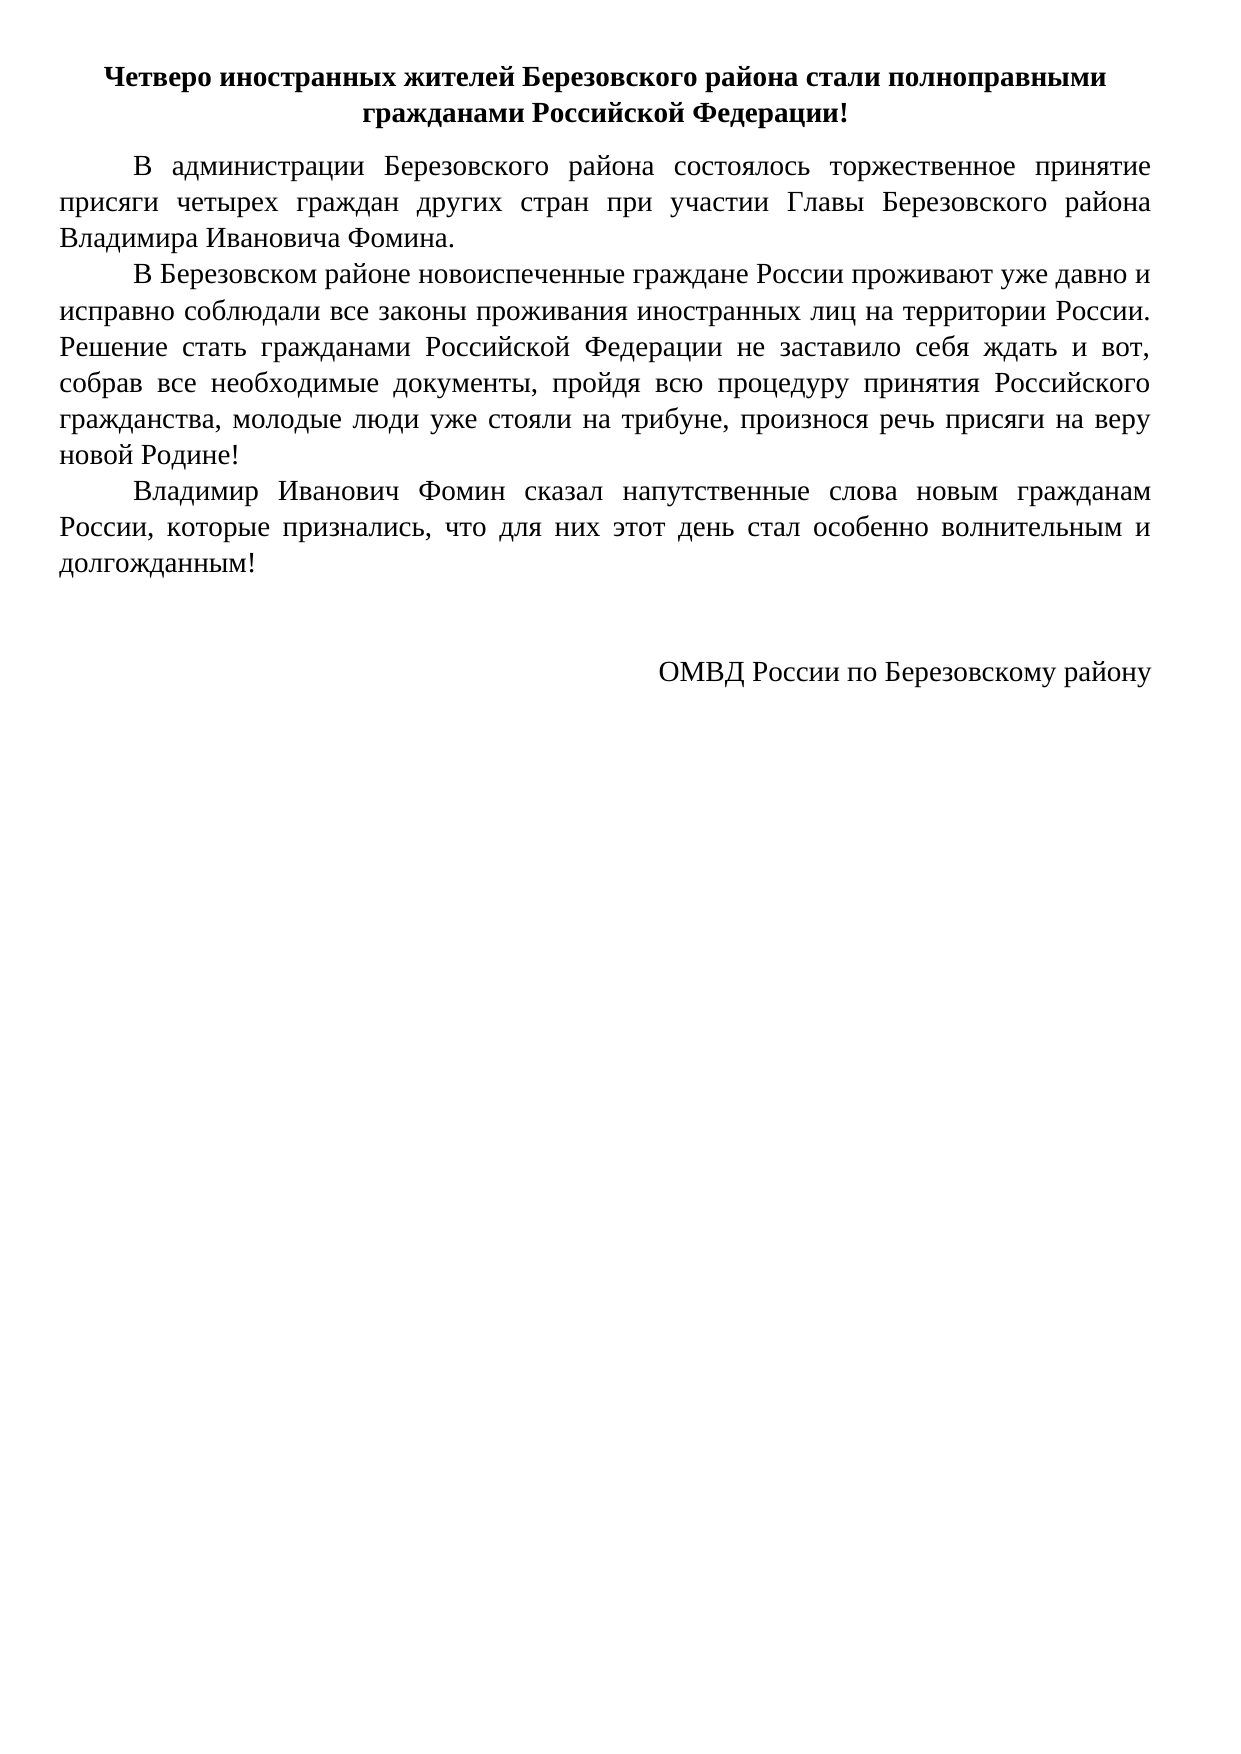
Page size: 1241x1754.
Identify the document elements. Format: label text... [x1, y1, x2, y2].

text ОМВД России по Березовскому району [59, 654, 1152, 688]
text В администрации Березовского района состоялось торжественное принятие присяги четырех граждан других стран при участии Главы Березовского района Владимира Ивановича Фомина. [59, 148, 1152, 254]
text Владимир Иванович Фомин сказал напутственные слова новым гражданам России, которые признались, что для них этот день стал особенно волнительным и долгожданным! [59, 473, 1152, 579]
text Четверо иностранных жителей Березовского района стали полноправными гражданами Российской Федерации! [59, 59, 1152, 129]
text В Березовском районе новоиспеченные граждане России проживают уже давно и исправно соблюдали все законы проживания иностранных лиц на территории России. Решение стать гражданами Российской Федерации не заставило себя ждать и вот, собрав все необходимые документы, пройдя всю процедуру принятия Российского гражданства, молодые люди уже стояли на трибуне, произнося речь присяги на веру новой Родине! [59, 256, 1152, 471]
